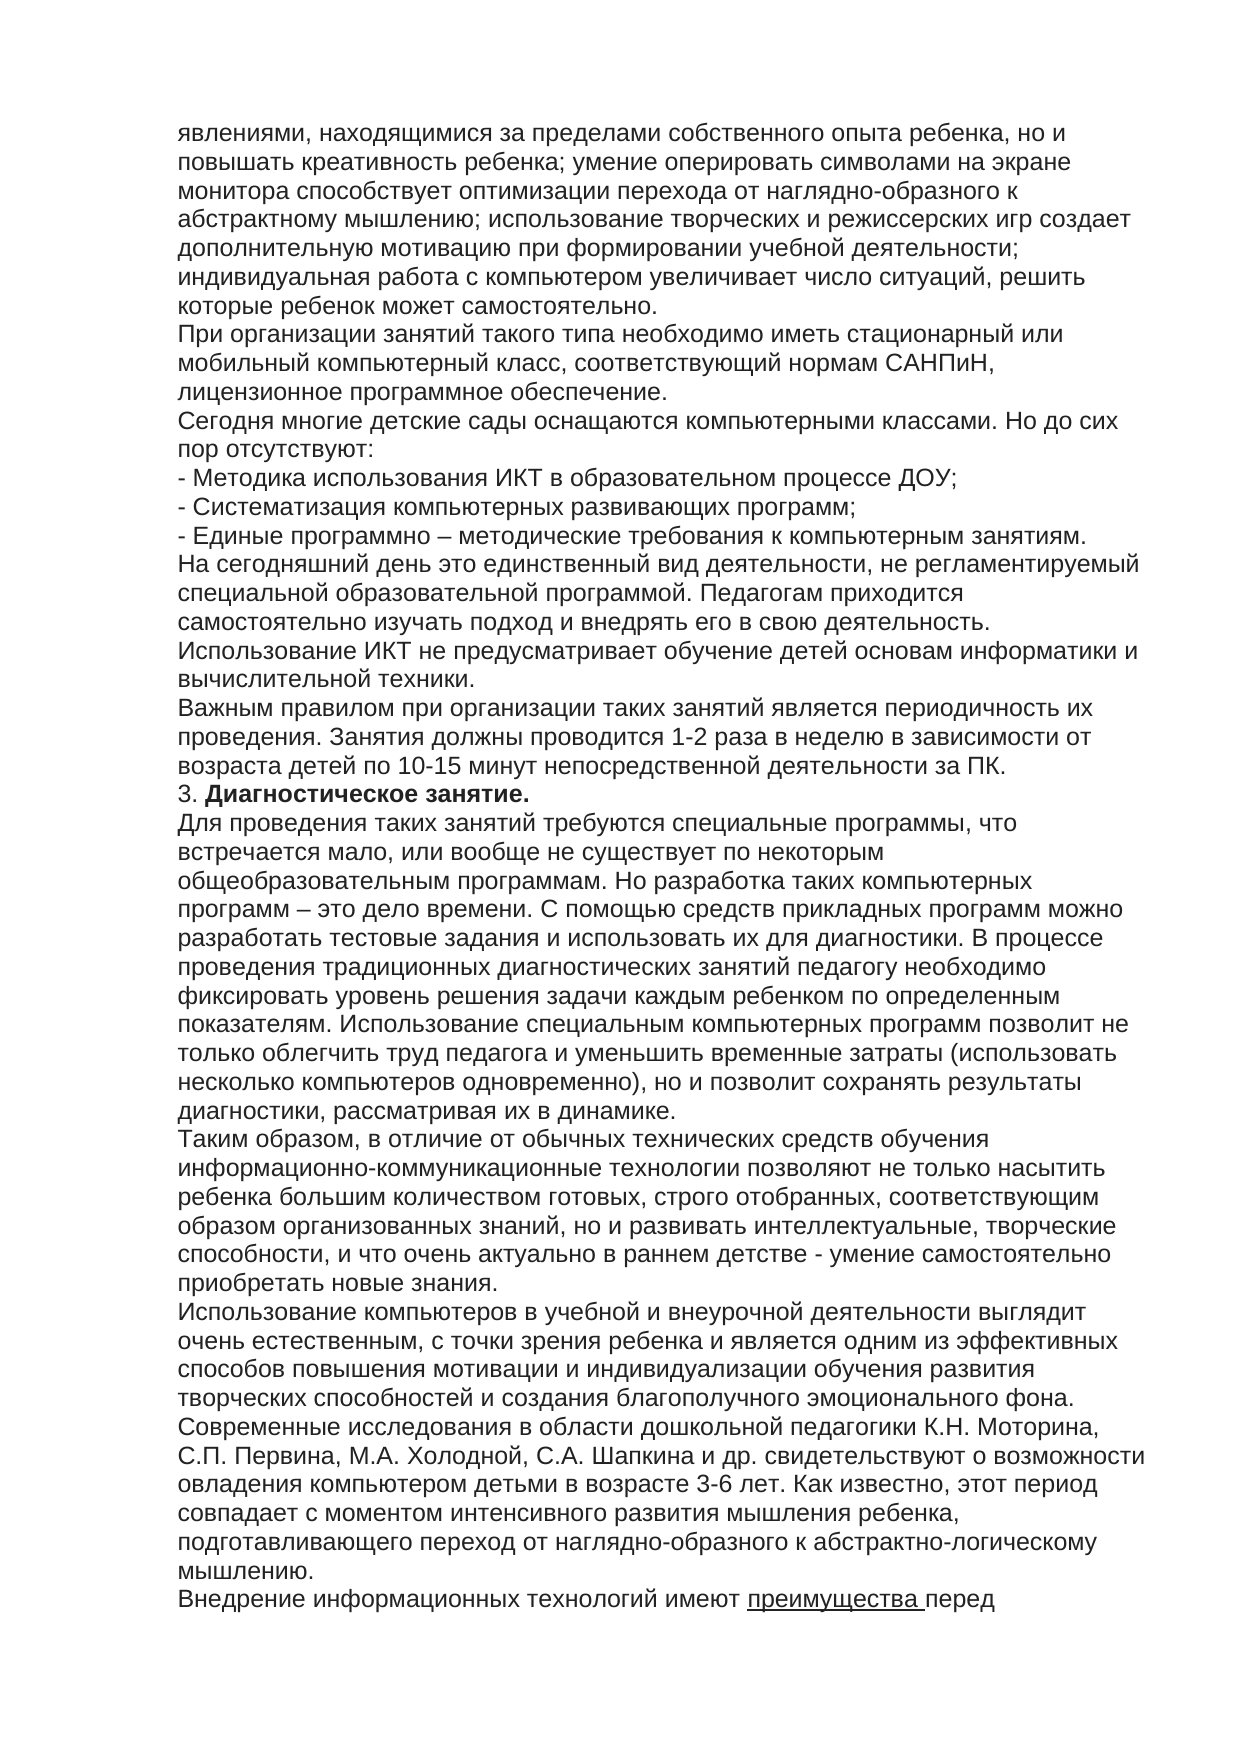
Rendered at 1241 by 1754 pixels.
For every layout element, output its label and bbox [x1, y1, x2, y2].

text [177, 118, 1152, 1613]
